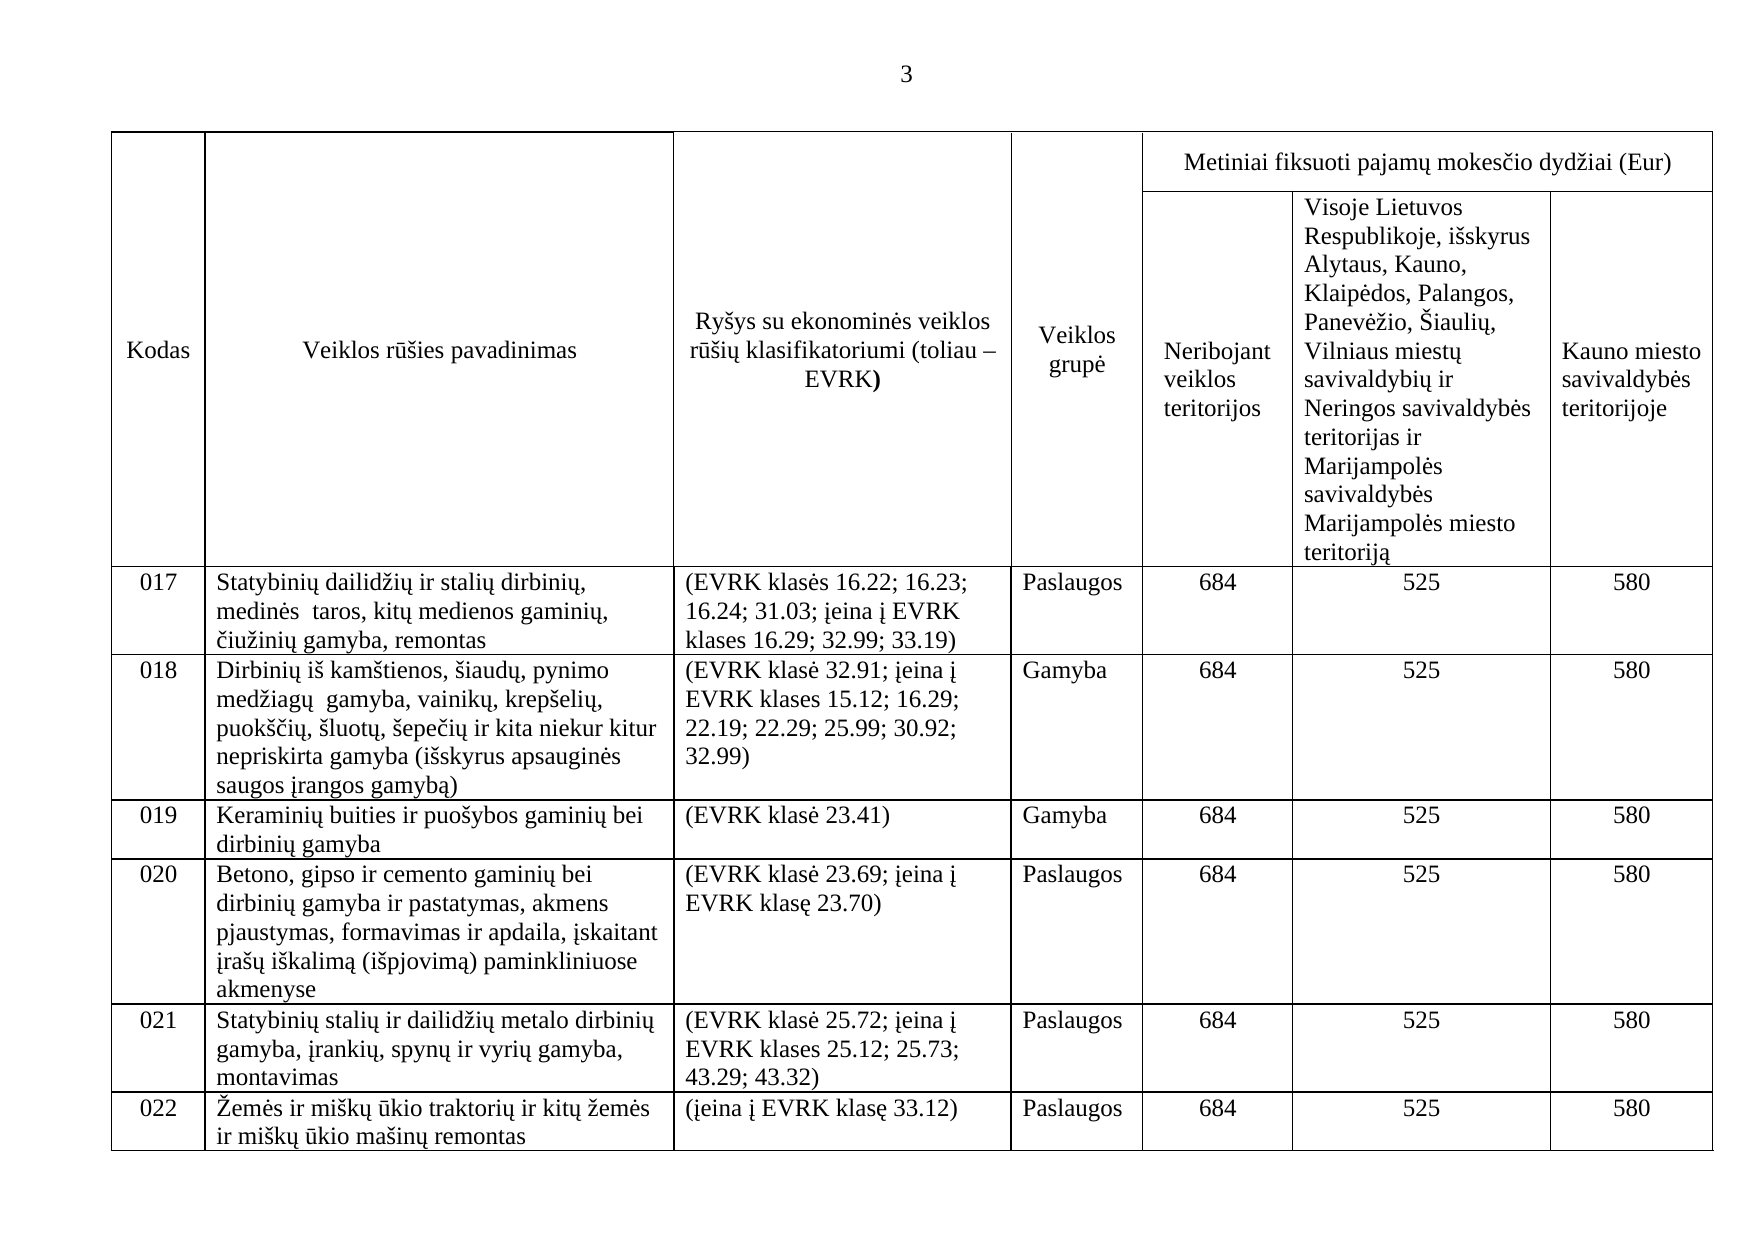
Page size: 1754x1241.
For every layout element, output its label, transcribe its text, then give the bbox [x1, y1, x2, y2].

table_cell Žemės ir miškų ūkio traktorių ir kitų žemės ir miškų ūkio mašinų remontas [206, 1093, 673, 1150]
table_cell Neribojant veiklos teritorijos [1143, 192, 1292, 566]
table_header Ryšys su ekonominės veiklos rūšių klasifikatoriumi (toliau – EVRK) [674, 132, 1011, 566]
table_cell (EVRK klasė 32.91; įeina į EVRK klases 15.12; 16.29; 22.19; 22.29; 25.99; 30.92; 32.99) [675, 655, 1010, 799]
table_cell Statybinių dailidžių ir stalių dirbinių, medinės taros, kitų medienos gaminių, čiužinių gamyba, remontas [206, 567, 673, 654]
table_cell 019 [112, 801, 204, 858]
table_cell (EVRK klasės 16.22; 16.23; 16.24; 31.03; įeina į EVRK klases 16.29; 32.99; 33.19) [675, 567, 1010, 654]
table_cell 684 [1143, 567, 1292, 654]
table_cell Gamyba [1012, 801, 1142, 858]
table_cell Betono, gipso ir cemento gaminių bei dirbinių gamyba ir pastatymas, akmens pjaustymas, formavimas ir apdaila, įskaitant įrašų iškalimą (išpjovimą) paminkliniuose akmenyse [206, 860, 673, 1003]
table_cell 580 [1551, 1005, 1712, 1091]
table_cell (EVRK klasė 23.69; įeina į EVRK klasę 23.70) [675, 860, 1010, 1003]
table_cell (EVRK klasė 25.72; įeina į EVRK klases 25.12; 25.73; 43.29; 43.32) [675, 1005, 1010, 1091]
table_cell 684 [1143, 1005, 1292, 1091]
table_cell Statybinių stalių ir dailidžių metalo dirbinių gamyba, įrankių, spynų ir vyrių gamyba, montavimas [206, 1005, 673, 1091]
table_cell 525 [1293, 801, 1550, 858]
table_cell 525 [1293, 1093, 1550, 1150]
table_cell 580 [1551, 860, 1712, 1003]
table_header Kodas [112, 133, 204, 566]
table_cell Paslaugos [1012, 567, 1142, 654]
table_cell 580 [1551, 801, 1712, 858]
table_cell 022 [112, 1093, 204, 1150]
table_cell (įeina į EVRK klasę 33.12) [675, 1093, 1010, 1150]
table_cell Paslaugos [1012, 1093, 1142, 1150]
table_cell 580 [1551, 655, 1712, 799]
table_cell 018 [112, 655, 204, 799]
table_cell Visoje Lietuvos Respublikoje, išskyrus Alytaus, Kauno, Klaipėdos, Palangos, Panevėžio, Šiaulių, Vilniaus miestų savivaldybių ir Neringos savivaldybės teritorijas ir Marijampolės savivaldybės Marijampolės miesto teritoriją [1293, 192, 1550, 566]
table_cell 021 [112, 1005, 204, 1091]
table_header Veiklos rūšies pavadinimas [206, 133, 673, 566]
table_cell Keraminių buities ir puošybos gaminių bei dirbinių gamyba [206, 801, 673, 858]
table_cell 580 [1551, 567, 1712, 654]
table_cell Paslaugos [1012, 1005, 1142, 1091]
table_header Metiniai fiksuoti pajamų mokesčio dydžiai (Eur) [1143, 132, 1712, 191]
table_cell 525 [1293, 860, 1550, 1003]
table_cell 684 [1143, 1093, 1292, 1150]
table_cell 580 [1551, 1093, 1712, 1150]
table_cell 684 [1143, 860, 1292, 1003]
table_cell 525 [1293, 655, 1550, 799]
table_cell Dirbinių iš kamštienos, šiaudų, pynimo medžiagų gamyba, vainikų, krepšelių, puokščių, šluotų, šepečių ir kita niekur kitur nepriskirta gamyba (išskyrus apsauginės saugos įrangos gamybą) [206, 655, 673, 799]
table_header Veiklos grupė [1012, 132, 1142, 566]
table_cell Paslaugos [1012, 860, 1142, 1003]
table_cell Gamyba [1012, 655, 1142, 799]
table_cell (EVRK klasė 23.41) [675, 801, 1010, 858]
table_cell 525 [1293, 567, 1550, 654]
table_cell 684 [1143, 655, 1292, 799]
table_cell 525 [1293, 1005, 1550, 1091]
table_cell Kauno miesto savivaldybės teritorijoje [1551, 192, 1712, 566]
table_cell 684 [1143, 801, 1292, 858]
table_cell 017 [112, 567, 204, 654]
table_cell 020 [112, 860, 204, 1003]
